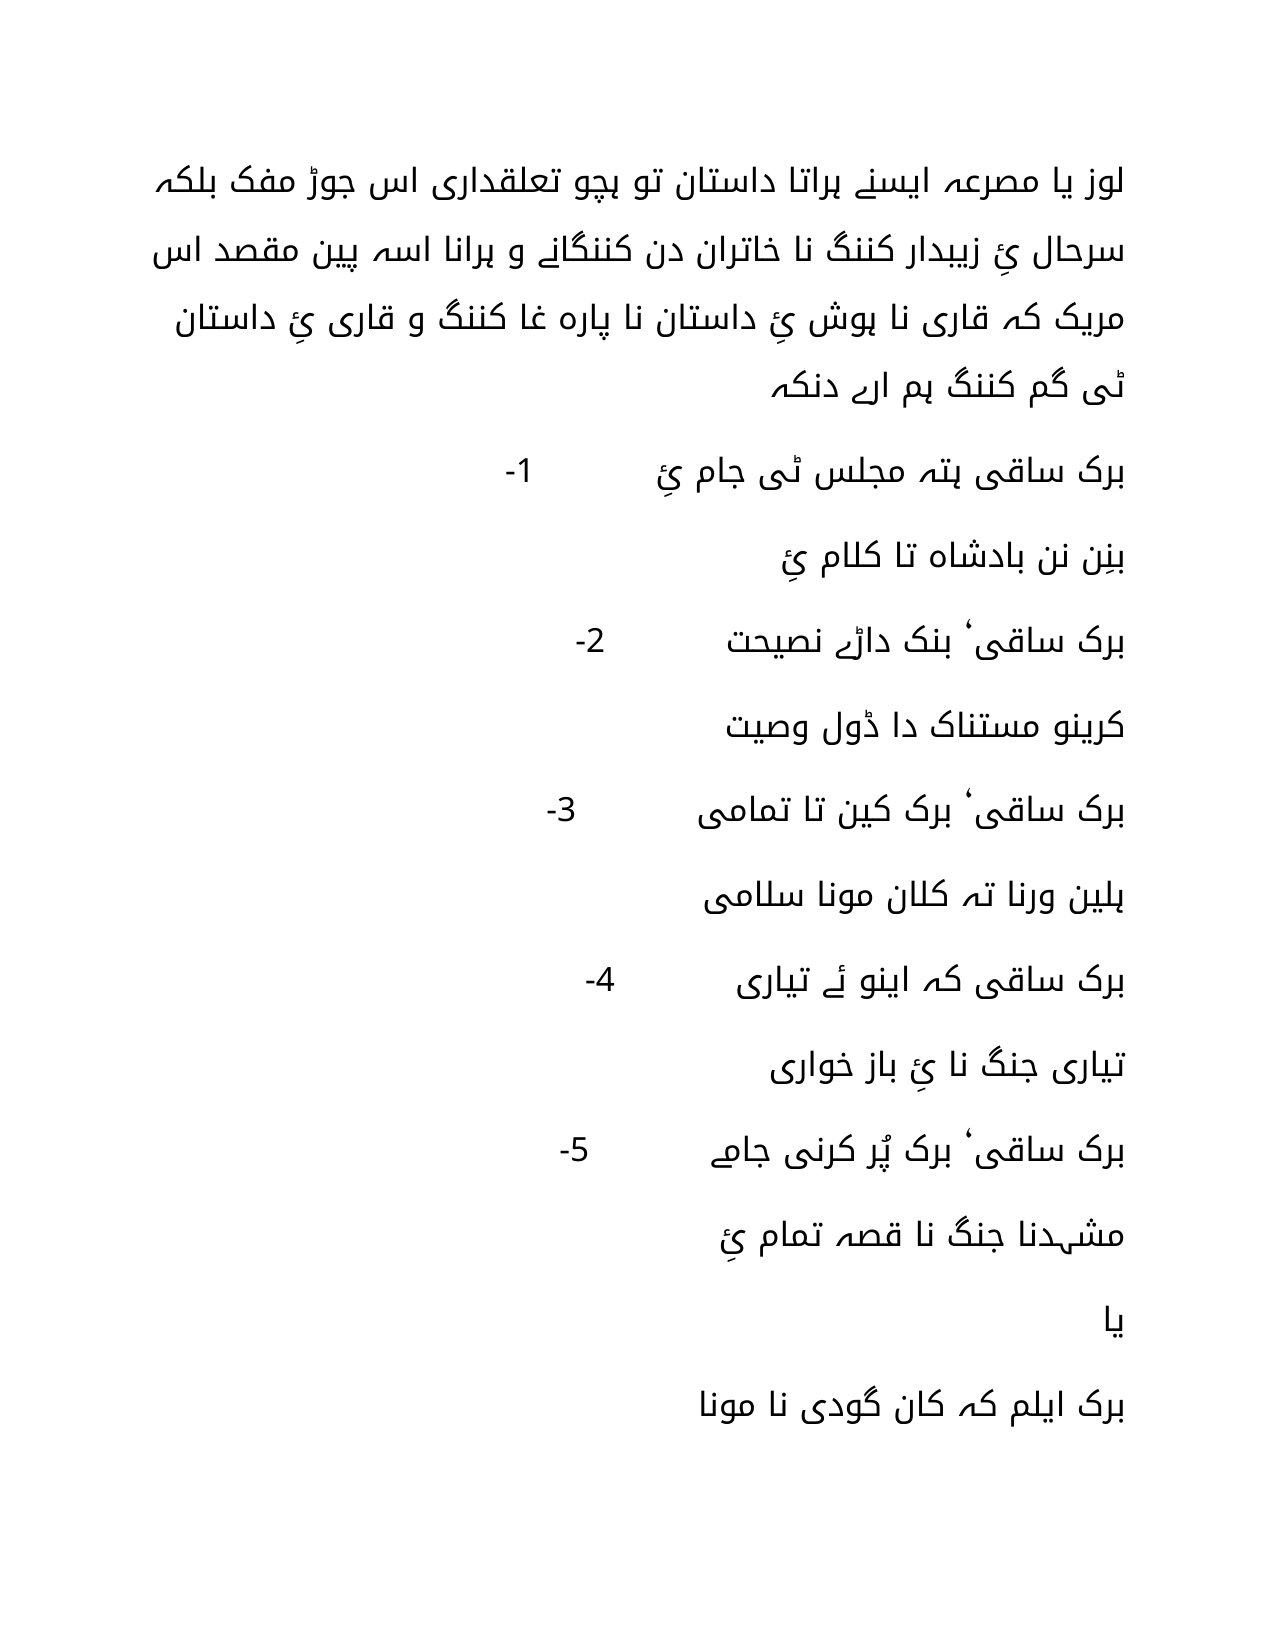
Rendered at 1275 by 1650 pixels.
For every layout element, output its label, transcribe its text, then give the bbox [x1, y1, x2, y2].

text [150, 150, 1125, 418]
text تیاری جنگ نا ئِ باز خواری [150, 1034, 1125, 1097]
text بنِن نن بادشاہ تا کلام ئِ [150, 524, 1125, 588]
text -4 برک ساقی کہ اینو ئے تیاری [150, 949, 1125, 1012]
text برک ایلم کہ کان گودی نا مونا [150, 1373, 1125, 1437]
text -5 برک ساقی‘ برک پُر کرنی جامے [150, 1119, 1125, 1182]
text یا [150, 1288, 1125, 1352]
text مشہدنا جنگ نا قصہ تمام ئِ [150, 1204, 1125, 1267]
text -2 برک ساقی‘ بنک داڑے نصیحت [150, 609, 1125, 673]
text کرینو مستناک دا ڈول وصیت [150, 694, 1125, 757]
text -1 برک ساقی ہتہ مجلس ٹی جام ئِ [150, 439, 1125, 503]
text -3 برک ساقی‘ برک کین تا تمامی [150, 779, 1125, 842]
text ہلین ورنا تہ کلان مونا سلامی [150, 864, 1125, 927]
